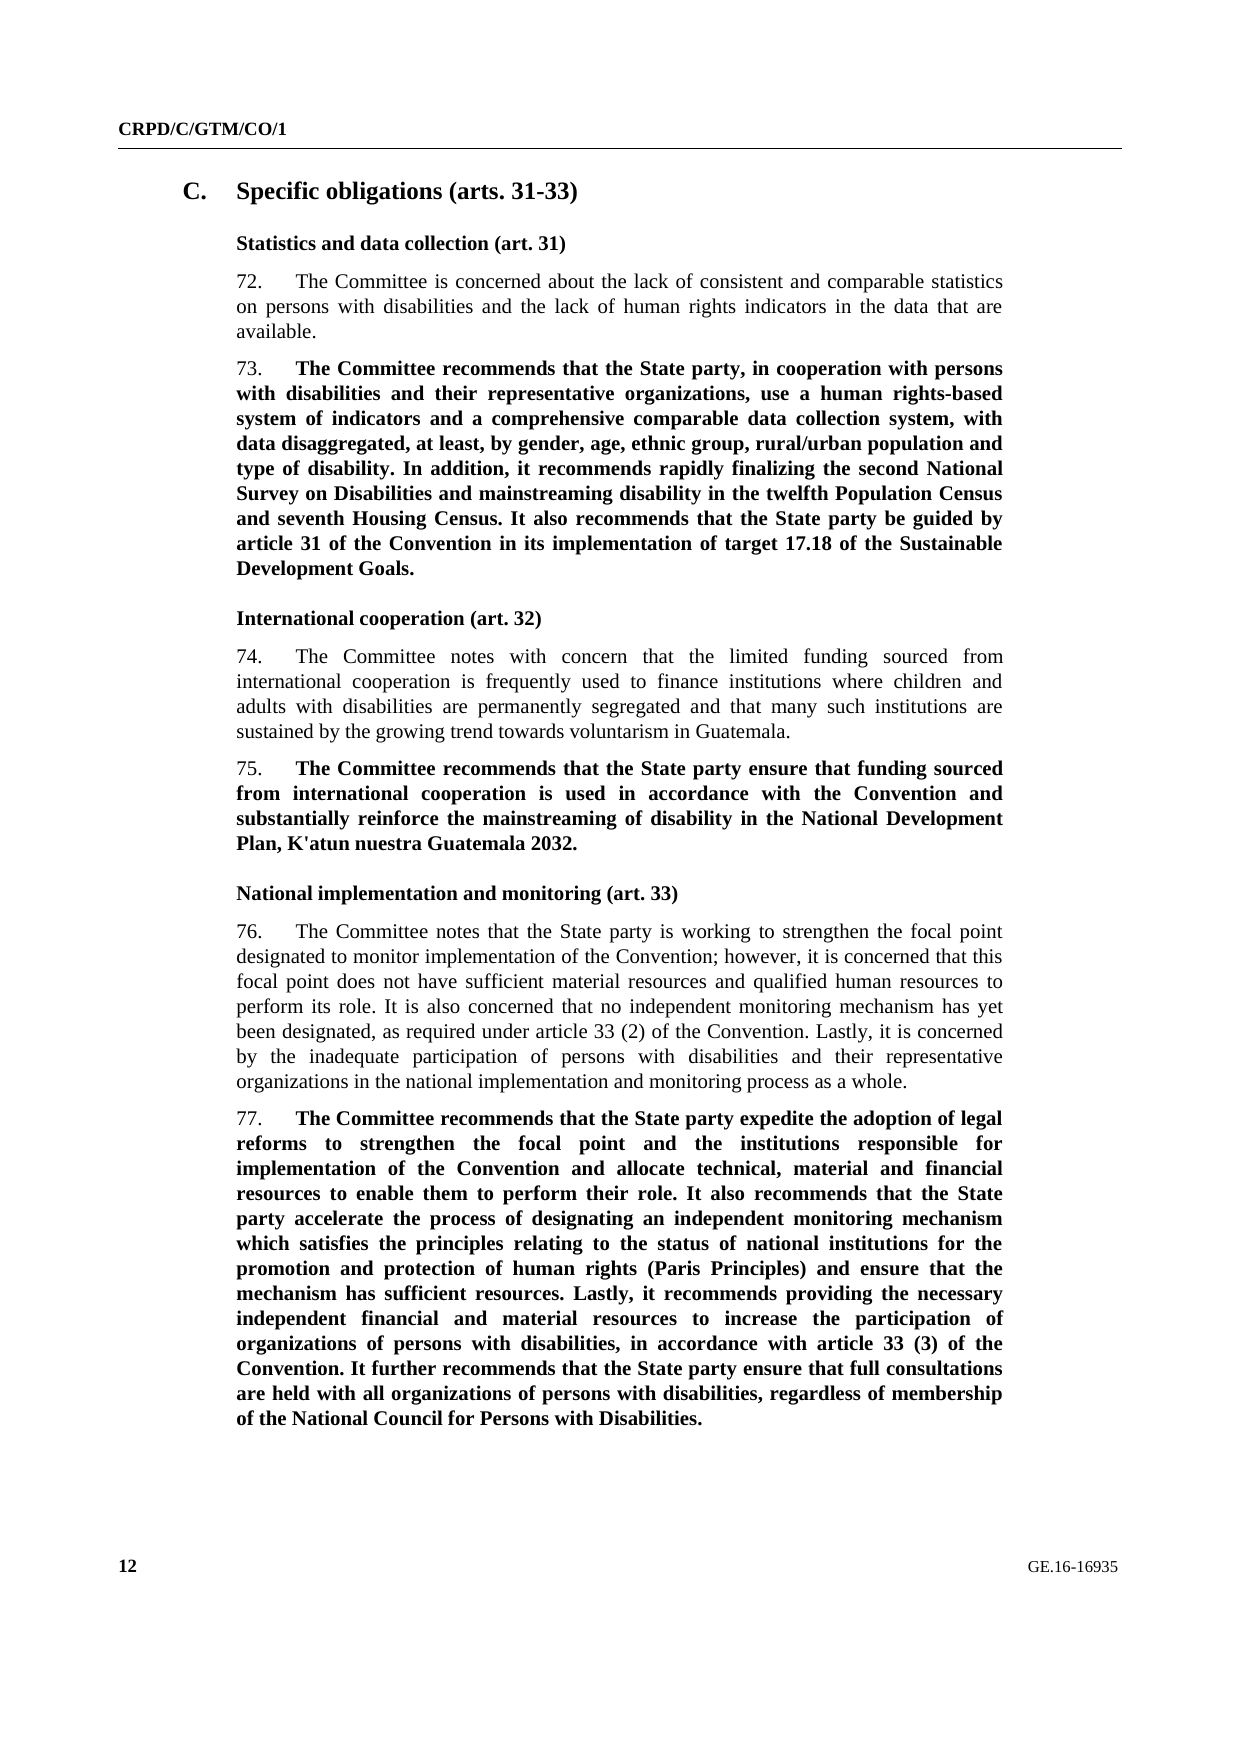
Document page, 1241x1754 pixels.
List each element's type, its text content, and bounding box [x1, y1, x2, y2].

text 72. The Committee is concerned about the lack of consistent and comparable statistics on persons with disabilities and the lack of human rights indicators in the data that are available. [236, 268, 1004, 343]
text National implementation and monitoring (art. 33) [118, 880, 1004, 905]
text International cooperation (art. 32) [118, 605, 1004, 630]
text 77. The Committee recommends that the State party expedite the adoption of legal reforms to strengthen the focal point and the institutions responsible for implementation of the Convention and allocate technical, material and financial resources to enable them to perform their role. It also recommends that the State party accelerate the process of designating an independent monitoring mechanism which satisfies the principles relating to the status of national institutions for the promotion and protection of human rights (Paris Principles) and ensure that the mechanism has sufficient resources. Lastly, it recommends providing the necessary independent financial and material resources to increase the participation of organizations of persons with disabilities, in accordance with article 33 (3) of the Convention. It further recommends that the State party ensure that full consultations are held with all organizations of persons with disabilities, regardless of membership of the National Council for Persons with Disabilities. [236, 1105, 1004, 1430]
text 73. The Committee recommends that the State party, in cooperation with persons with disabilities and their representative organizations, use a human rights-based system of indicators and a comprehensive comparable data collection system, with data disaggregated, at least, by gender, age, ethnic group, rural/urban population and type of disability. In addition, it recommends rapidly finalizing the second National Survey on Disabilities and mainstreaming disability in the twelfth Population Census and seventh Housing Census. It also recommends that the State party be guided by article 31 of the Convention in its implementation of target 17.18 of the Sustainable Development Goals. [236, 355, 1004, 580]
text 75. The Committee recommends that the State party ensure that funding sourced from international cooperation is used in accordance with the Convention and substantially reinforce the mainstreaming of disability in the National Development Plan, K'atun nuestra Guatemala 2032. [236, 755, 1004, 855]
text C. Specific obligations (arts. 31-33) [118, 177, 1004, 205]
text 74. The Committee notes with concern that the limited funding sourced from international cooperation is frequently used to finance institutions where children and adults with disabilities are permanently segregated and that many such institutions are sustained by the growing trend towards voluntarism in Guatemala. [236, 643, 1004, 743]
text 76. The Committee notes that the State party is working to strengthen the focal point designated to monitor implementation of the Convention; however, it is concerned that this focal point does not have sufficient material resources and qualified human resources to perform its role. It is also concerned that no independent monitoring mechanism has yet been designated, as required under article 33 (2) of the Convention. Lastly, it is concerned by the inadequate participation of persons with disabilities and their representative organizations in the national implementation and monitoring process as a whole. [236, 918, 1004, 1093]
text Statistics and data collection (art. 31) [118, 230, 1004, 255]
